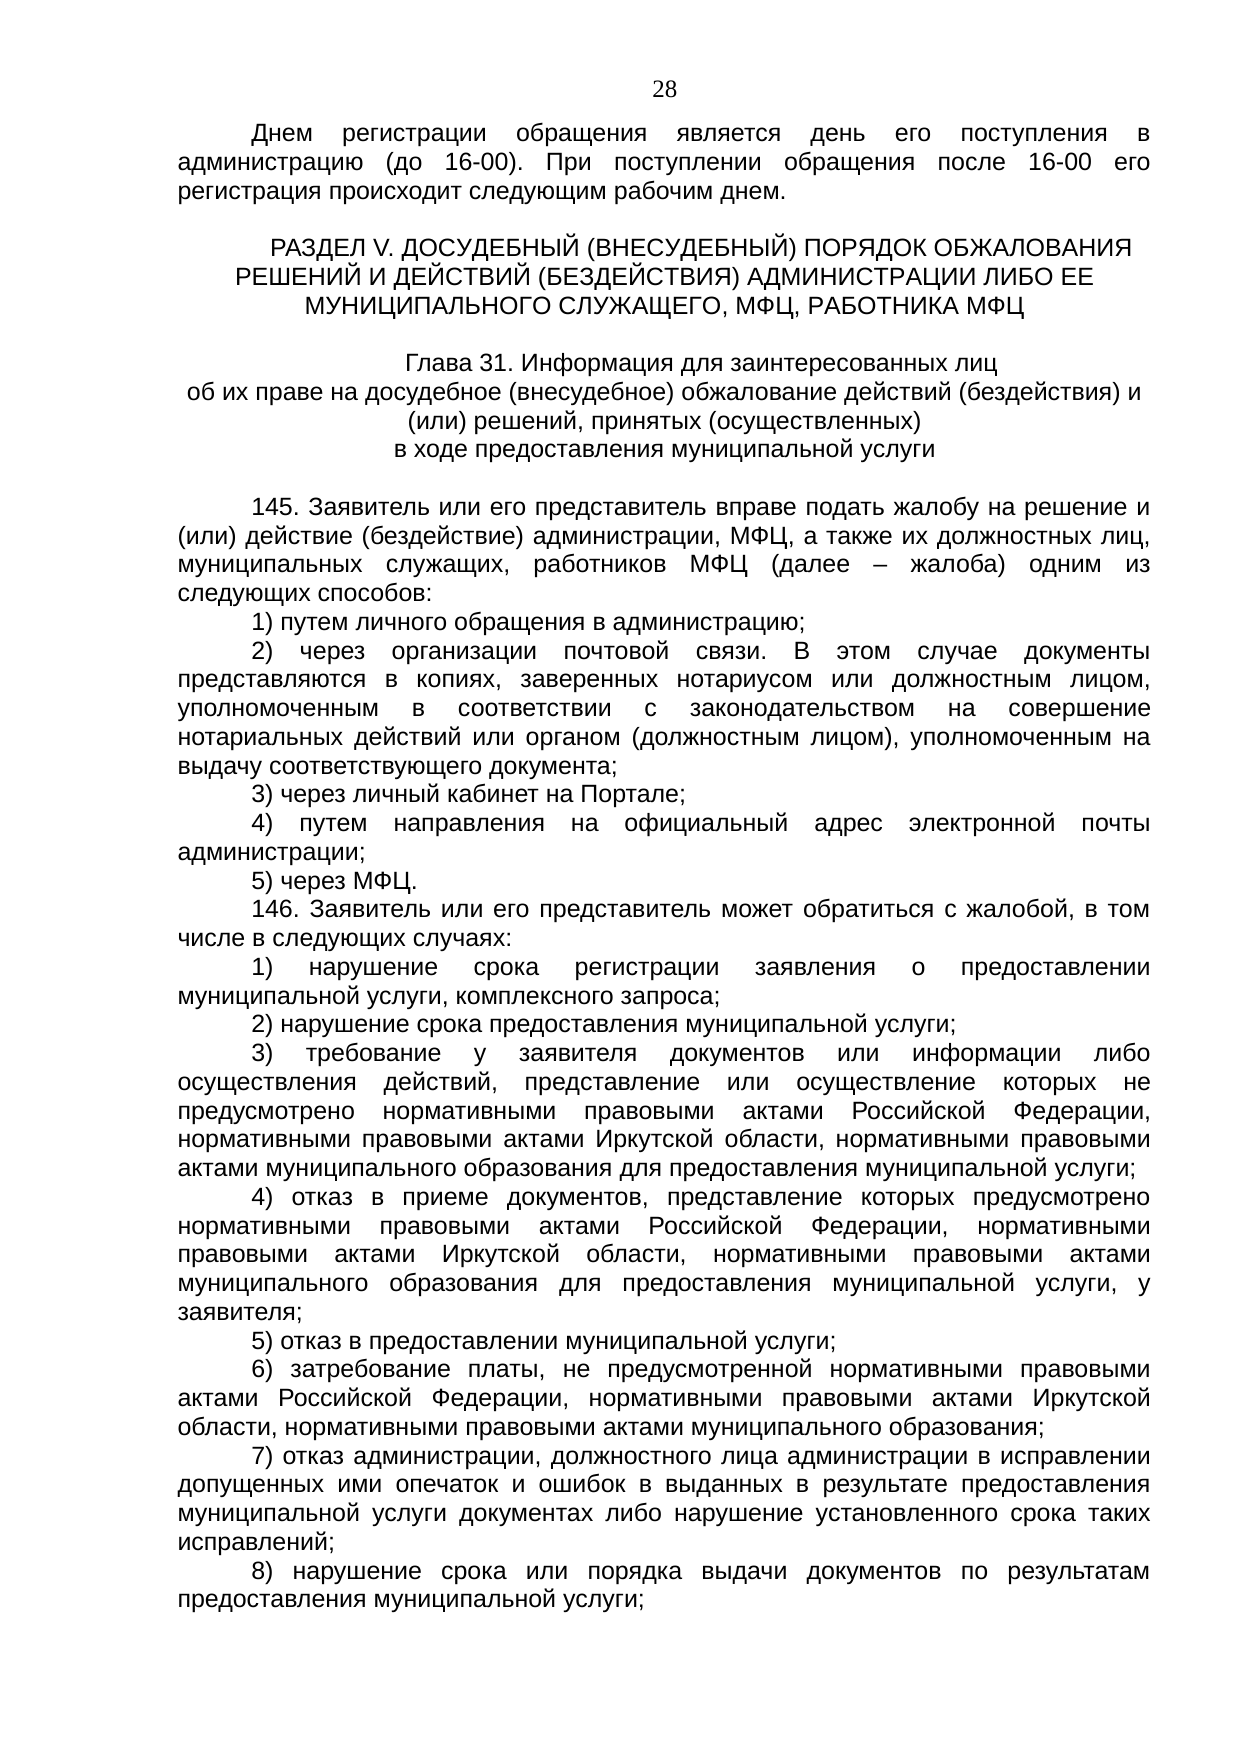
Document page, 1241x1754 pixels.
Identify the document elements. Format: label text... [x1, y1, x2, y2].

text 2) через организации почтовой связи. В этом случае документы представляются в копиях, заверенных нотариусом или должностным лицом, уполномоченным в соответствии с законодательством на совершение нотариальных действий или органом (должностным лицом), уполномоченным на выдачу соответствующего документа; [177, 636, 1152, 779]
text 3) требование у заявителя документов или информации либо осуществления действий, представление или осуществление которых не предусмотрено нормативными правовыми актами Российской Федерации, нормативными правовыми актами Иркутской области, нормативными правовыми актами муниципального образования для предоставления муниципальной услуги; [177, 1038, 1152, 1182]
text Глава 31. Информация для заинтересованных лиц об их праве на досудебное (внесудебное) обжалование действий (бездействия) и (или) решений, принятых (осуществленных) в ходе предоставления муниципальной услуги [177, 348, 1152, 463]
text 1) путем личного обращения в администрацию; [177, 607, 1152, 636]
text 3) через личный кабинет на Портале; [177, 779, 1152, 808]
text 7) отказ администрации, должностного лица администрации в исправлении допущенных ими опечаток и ошибок в выданных в результате предоставления муниципальной услуги документах либо нарушение установленного срока таких исправлений; [177, 1441, 1152, 1556]
text 5) отказ в предоставлении муниципальной услуги; [177, 1326, 1152, 1354]
text Днем регистрации обращения является день его поступления в администрацию (до 16-00). При поступлении обращения после 16-00 его регистрация происходит следующим рабочим днем. [177, 118, 1152, 204]
text 8) нарушение срока или порядка выдачи документов по результатам предоставления муниципальной услуги; [177, 1556, 1152, 1613]
text 5) через МФЦ. [177, 866, 1152, 894]
text 1) нарушение срока регистрации заявления о предоставлении муниципальной услуги, комплексного запроса; [177, 952, 1152, 1009]
text 2) нарушение срока предоставления муниципальной услуги; [177, 1009, 1152, 1038]
text 4) отказ в приеме документов, представление которых предусмотрено нормативными правовыми актами Российской Федерации, нормативными правовыми актами Иркутской области, нормативными правовыми актами муниципального образования для предоставления муниципальной услуги, у заявителя; [177, 1182, 1152, 1326]
text 146. Заявитель или его представитель может обратиться с жалобой, в том числе в следующих случаях: [177, 894, 1152, 952]
text 4) путем направления на официальный адрес электронной почты администрации; [177, 808, 1152, 866]
text 145. Заявитель или его представитель вправе подать жалобу на решение и (или) действие (бездействие) администрации, МФЦ, а также их должностных лиц, муниципальных служащих, работников МФЦ (далее – жалоба) одним из следующих способов: [177, 492, 1152, 607]
text РАЗДЕЛ V. ДОСУДЕБНЫЙ (ВНЕСУДЕБНЫЙ) ПОРЯДОК ОБЖАЛОВАНИЯ РЕШЕНИЙ И ДЕЙСТВИЙ (БЕЗДЕЙСТВИЯ) АДМИНИСТРАЦИИ ЛИБО ЕЕ МУНИЦИПАЛЬНОГО СЛУЖАЩЕГО, МФЦ, РАБОТНИКА МФЦ [177, 233, 1152, 319]
text 6) затребование платы, не предусмотренной нормативными правовыми актами Российской Федерации, нормативными правовыми актами Иркутской области, нормативными правовыми актами муниципального образования; [177, 1354, 1152, 1441]
